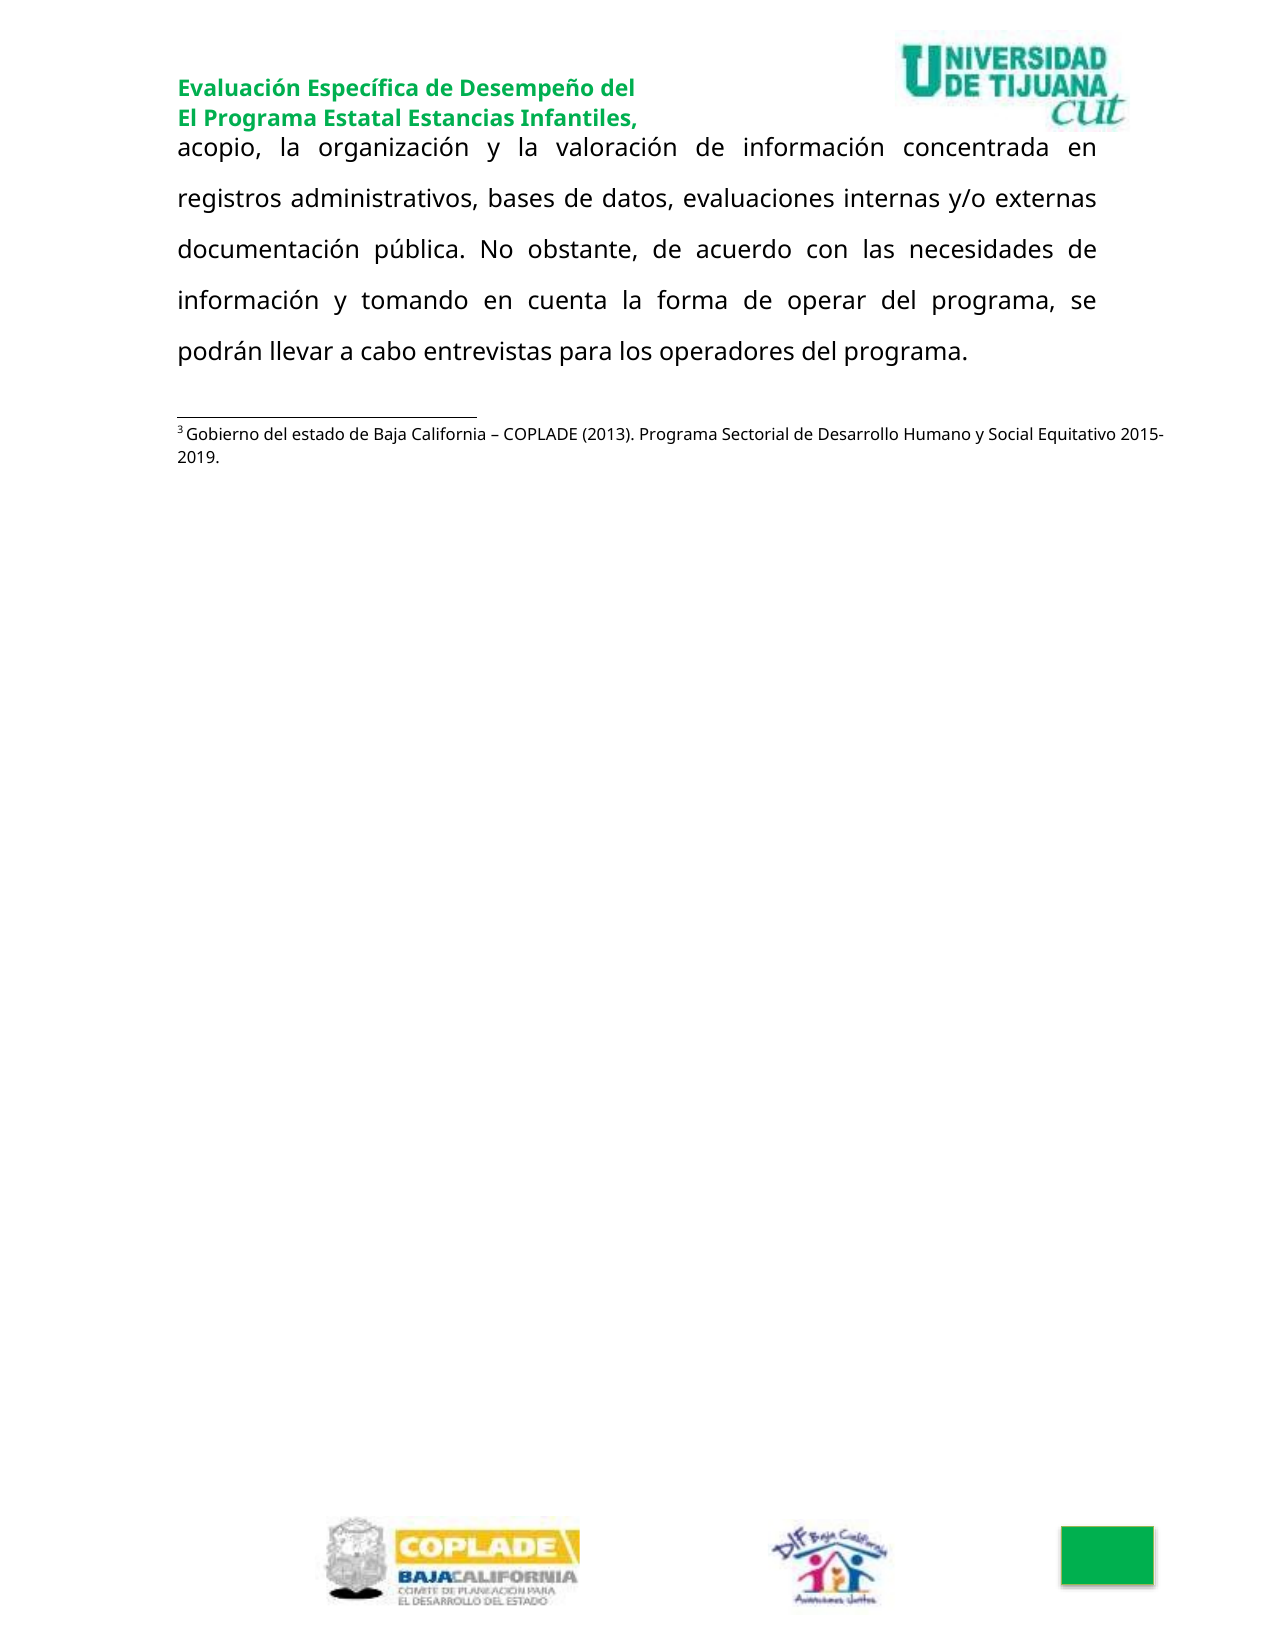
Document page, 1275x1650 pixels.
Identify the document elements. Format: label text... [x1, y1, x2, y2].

picture [1053, 1522, 1162, 1596]
picture [767, 1519, 896, 1615]
text 3 Gobierno del estado de Baja California – COPLADE (2013). Programa Sectorial de Desarrollo Humano y Social Equitativo 2015-2019. [177, 423, 1173, 468]
picture [314, 1516, 580, 1607]
picture [894, 30, 1130, 132]
